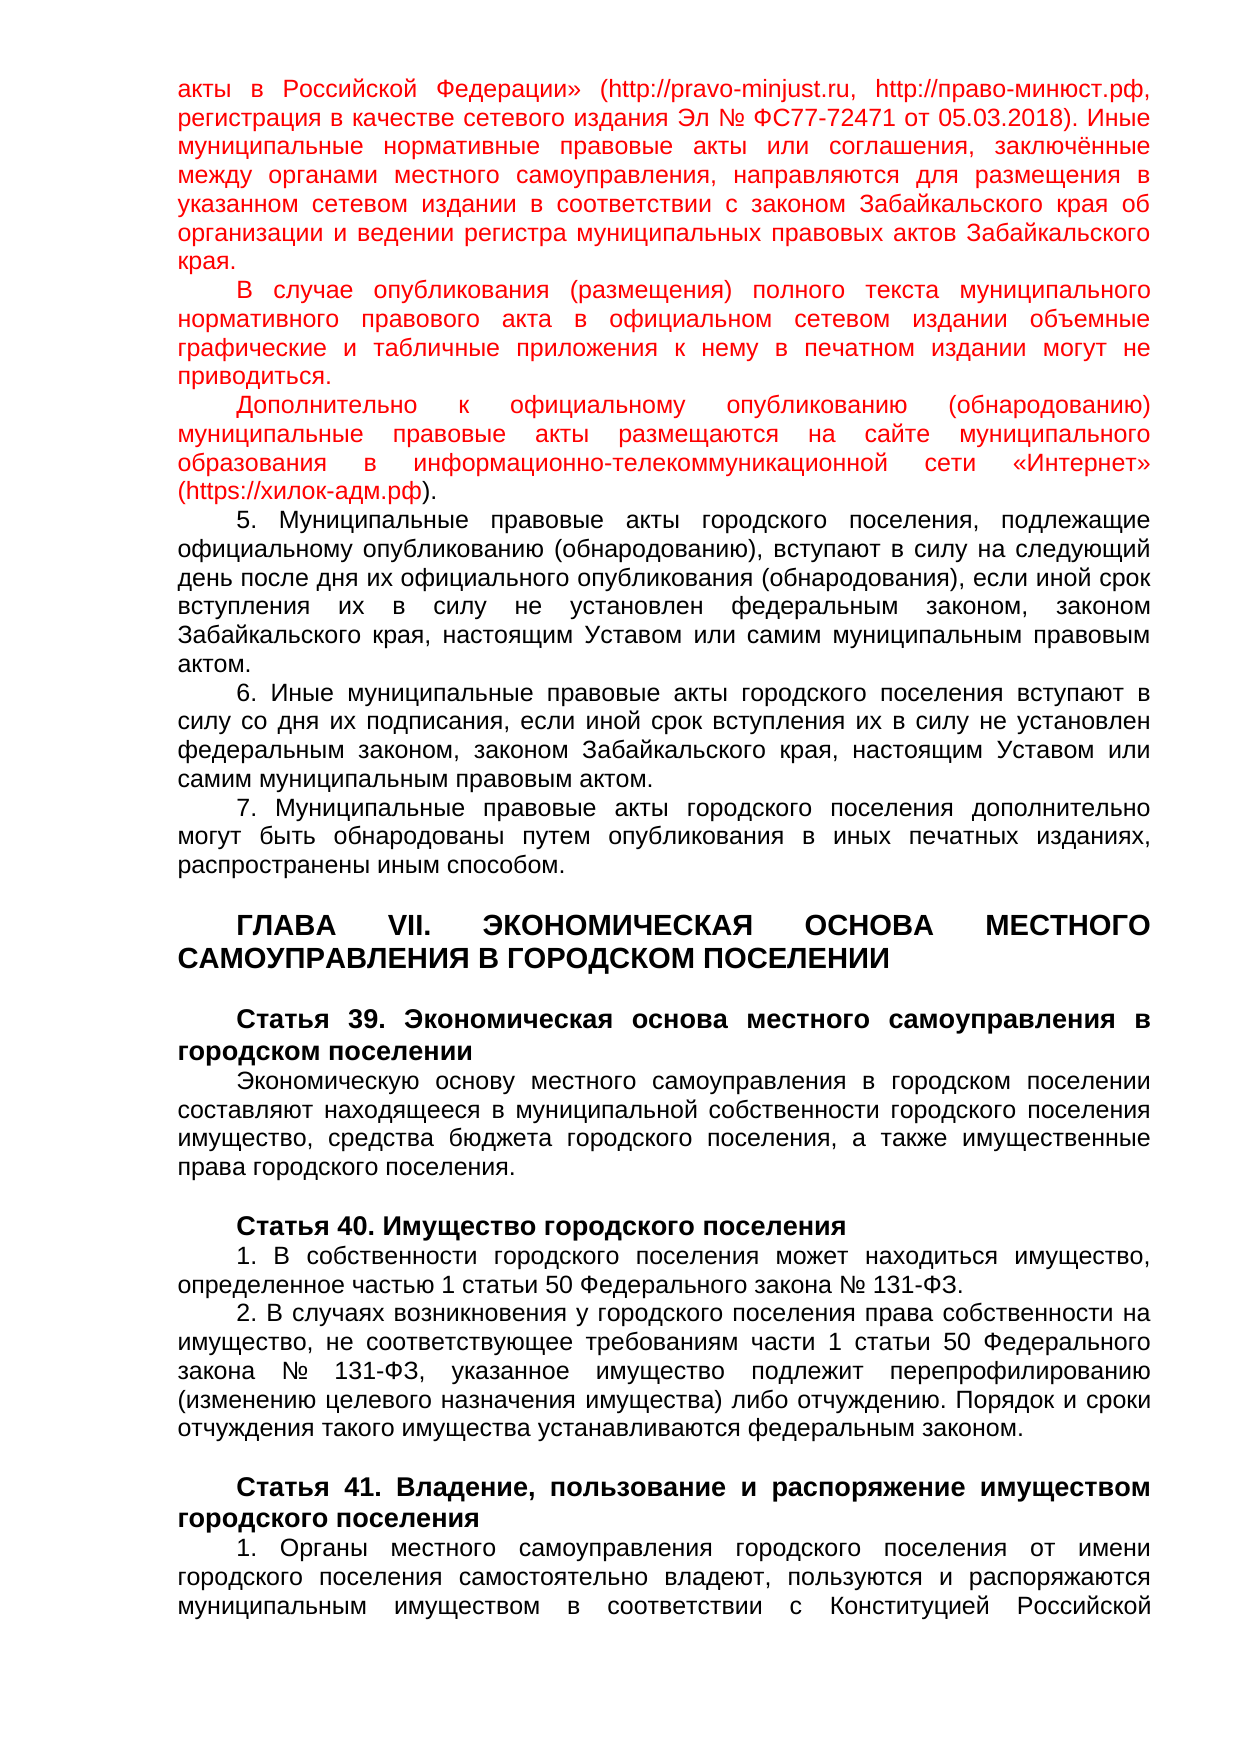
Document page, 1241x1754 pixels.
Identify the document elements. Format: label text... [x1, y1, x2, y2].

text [177, 74, 1152, 275]
text 1. В собственности городского поселения может находиться имущество, определенное частью 1 статьи 50 Федерального закона № 131-ФЗ. [177, 1241, 1152, 1298]
text 5. Муниципальные правовые акты городского поселения, подлежащие официальному опубликованию (обнародованию), вступают в силу на следующий день после дня их официального опубликования (обнародования), если иной срок вступления их в силу не установлен федеральным законом, законом Забайкальского края, настоящим Уставом или самим муниципальным правовым актом. [177, 505, 1152, 678]
text 2. В случаях возникновения у городского поселения права собственности на имущество, не соответствующее требованиям части 1 статьи 50 Федерального закона № 131-ФЗ, указанное имущество подлежит перепрофилированию (изменению целевого назначения имущества) либо отчуждению. Порядок и сроки отчуждения такого имущества устанавливаются федеральным законом. [177, 1298, 1152, 1442]
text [177, 1533, 1152, 1620]
text В случае опубликования (размещения) полного текста муниципального нормативного правового акта в официальном сетевом издании объемные графические и табличные приложения к нему в печатном издании могут не приводиться. [177, 275, 1152, 390]
text Экономическую основу местного самоуправления в городском поселении составляют находящееся в муниципальной собственности городского поселения имущество, средства бюджета городского поселения, а также имущественные права городского поселения. [177, 1066, 1152, 1181]
text ГЛАВА VII. ЭКОНОМИЧЕСКАЯ ОСНОВА МЕСТНОГО САМОУПРАВЛЕНИЯ В ГОРОДСКОМ ПОСЕЛЕНИИ [177, 908, 1152, 975]
text 7. Муниципальные правовые акты городского поселения дополнительно могут быть обнародованы путем опубликования в иных печатных изданиях, распространены иным способом. [177, 793, 1152, 879]
text 6. Иные муниципальные правовые акты городского поселения вступают в силу со дня их подписания, если иной срок вступления их в силу не установлен федеральным законом, законом Забайкальского края, настоящим Уставом или самим муниципальным правовым актом. [177, 678, 1152, 793]
text Статья 41. Владение, пользование и распоряжение имуществом городского поселения [177, 1471, 1152, 1533]
text Статья 40. Имущество городского поселения [177, 1210, 1152, 1241]
text Статья 39. Экономическая основа местного самоуправления в городском поселении [177, 1003, 1152, 1066]
text Дополнительно к официальному опубликованию (обнародованию) муниципальные правовые акты размещаются на сайте муниципального образования в информационно-телекоммуникационной сети «Интернет» (https://хилок-адм.рф). [177, 390, 1152, 505]
